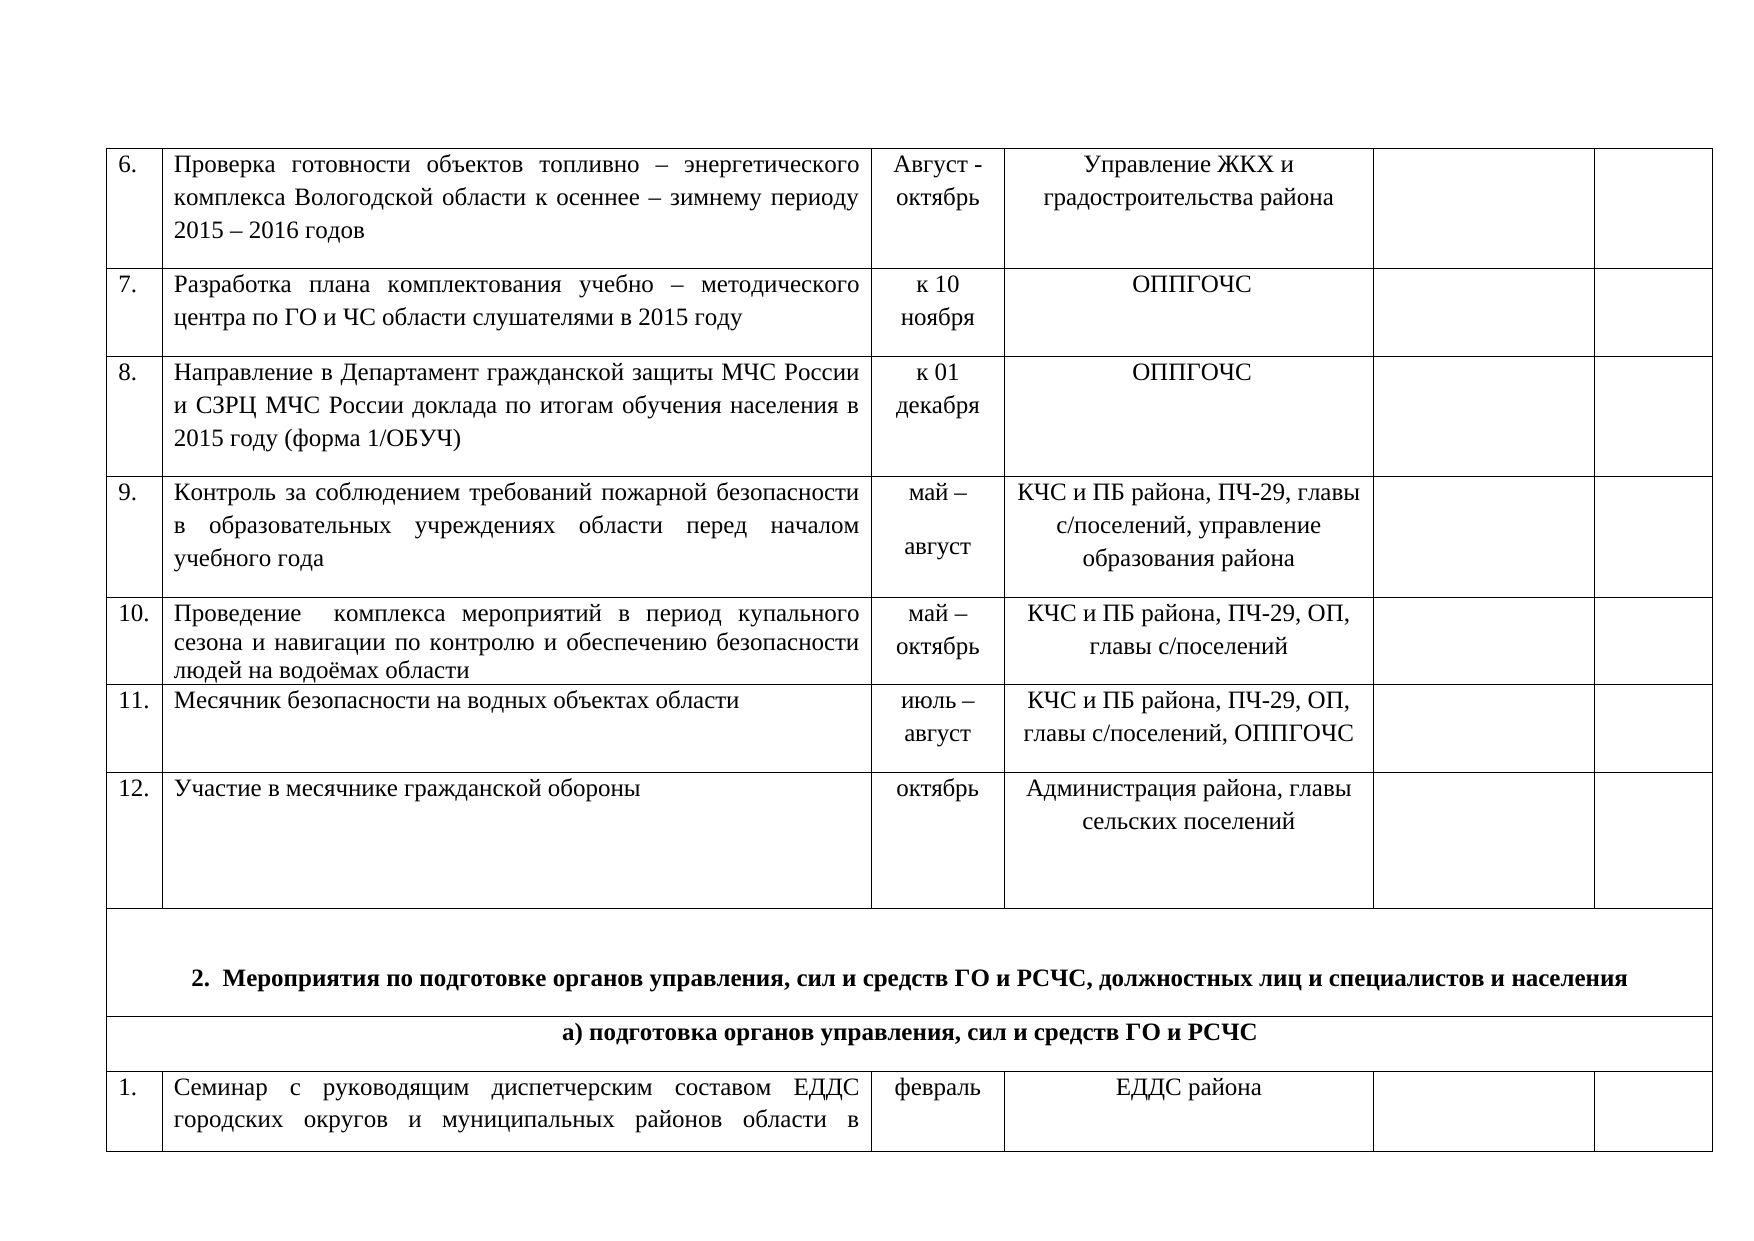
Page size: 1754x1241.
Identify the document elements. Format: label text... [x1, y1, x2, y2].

table_cell [1595, 477, 1712, 597]
table_cell [1595, 357, 1712, 476]
table_cell 7. [107, 269, 162, 356]
table_cell июль – август [872, 685, 1004, 772]
table_cell Проведение комплекса мероприятий в период купального сезона и навигации по контролю и обеспечению безопасности людей на водоёмах области [163, 598, 871, 684]
table_cell 6. [107, 149, 162, 268]
table_cell [1374, 773, 1594, 908]
table_cell [1595, 685, 1712, 772]
table_cell октябрь [872, 773, 1004, 908]
table_cell Управление ЖКХ и градостроительства района [1005, 149, 1373, 268]
table_cell [1374, 477, 1594, 597]
table_cell КЧС и ПБ района, ПЧ-29, ОП, главы с/поселений [1005, 598, 1373, 684]
table_cell [1374, 685, 1594, 772]
table_cell Разработка плана комплектования учебно – методического центра по ГО и ЧС области слушателями в 2015 году [163, 269, 871, 356]
table_cell Администрация района, главы сельских поселений [1005, 773, 1373, 908]
table_cell Проверка готовности объектов топливно – энергетического комплекса Вологодской области к осеннее – зимнему периоду 2015 – 2016 годов [163, 149, 871, 268]
table_cell Направление в Департамент гражданской защиты МЧС России и СЗРЦ МЧС России доклада по итогам обучения населения в 2015 году (форма 1/ОБУЧ) [163, 357, 871, 476]
table_cell ОППГОЧС [1005, 357, 1373, 476]
table_cell [1595, 1072, 1712, 1151]
table_cell Участие в месячнике гражданской обороны [163, 773, 871, 908]
table_cell 12. [107, 773, 162, 908]
table_cell [1374, 269, 1594, 356]
table_cell Месячник безопасности на водных объектах области [163, 685, 871, 772]
table_cell Контроль за соблюдением требований пожарной безопасности в образовательных учреждениях области перед началом учебного года [163, 477, 871, 597]
table_cell 2. Мероприятия по подготовке органов управления, сил и средств ГО и РСЧС, должностных лиц и специалистов и населения [107, 909, 1712, 1016]
table_cell Август - октябрь [872, 149, 1004, 268]
table_cell 10. [107, 598, 162, 684]
table_cell [1374, 357, 1594, 476]
table_cell 1. [107, 1072, 162, 1151]
table_cell 11. [107, 685, 162, 772]
table_cell [1374, 149, 1594, 268]
table_cell февраль [872, 1072, 1004, 1151]
table_cell май – август [872, 477, 1004, 597]
table_cell [1595, 598, 1712, 684]
table_cell 8. [107, 357, 162, 476]
table_cell май – октябрь [872, 598, 1004, 684]
table_cell КЧС и ПБ района, ПЧ-29, ОП, главы с/поселений, ОППГОЧС [1005, 685, 1373, 772]
table_cell [1595, 149, 1712, 268]
table_cell [1374, 598, 1594, 684]
table_cell а) подготовка органов управления, сил и средств ГО и РСЧС [107, 1017, 1712, 1071]
table_cell 9. [107, 477, 162, 597]
table_cell ОППГОЧС [1005, 269, 1373, 356]
table_cell ЕДДС района [1005, 1072, 1373, 1151]
table_cell КЧС и ПБ района, ПЧ-29, главы с/поселений, управление образования района [1005, 477, 1373, 597]
table_cell [1595, 269, 1712, 356]
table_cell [163, 1072, 871, 1151]
table_cell [1595, 773, 1712, 908]
table_cell [1374, 1072, 1594, 1151]
table_cell к 01 декабря [872, 357, 1004, 476]
table_cell к 10 ноября [872, 269, 1004, 356]
